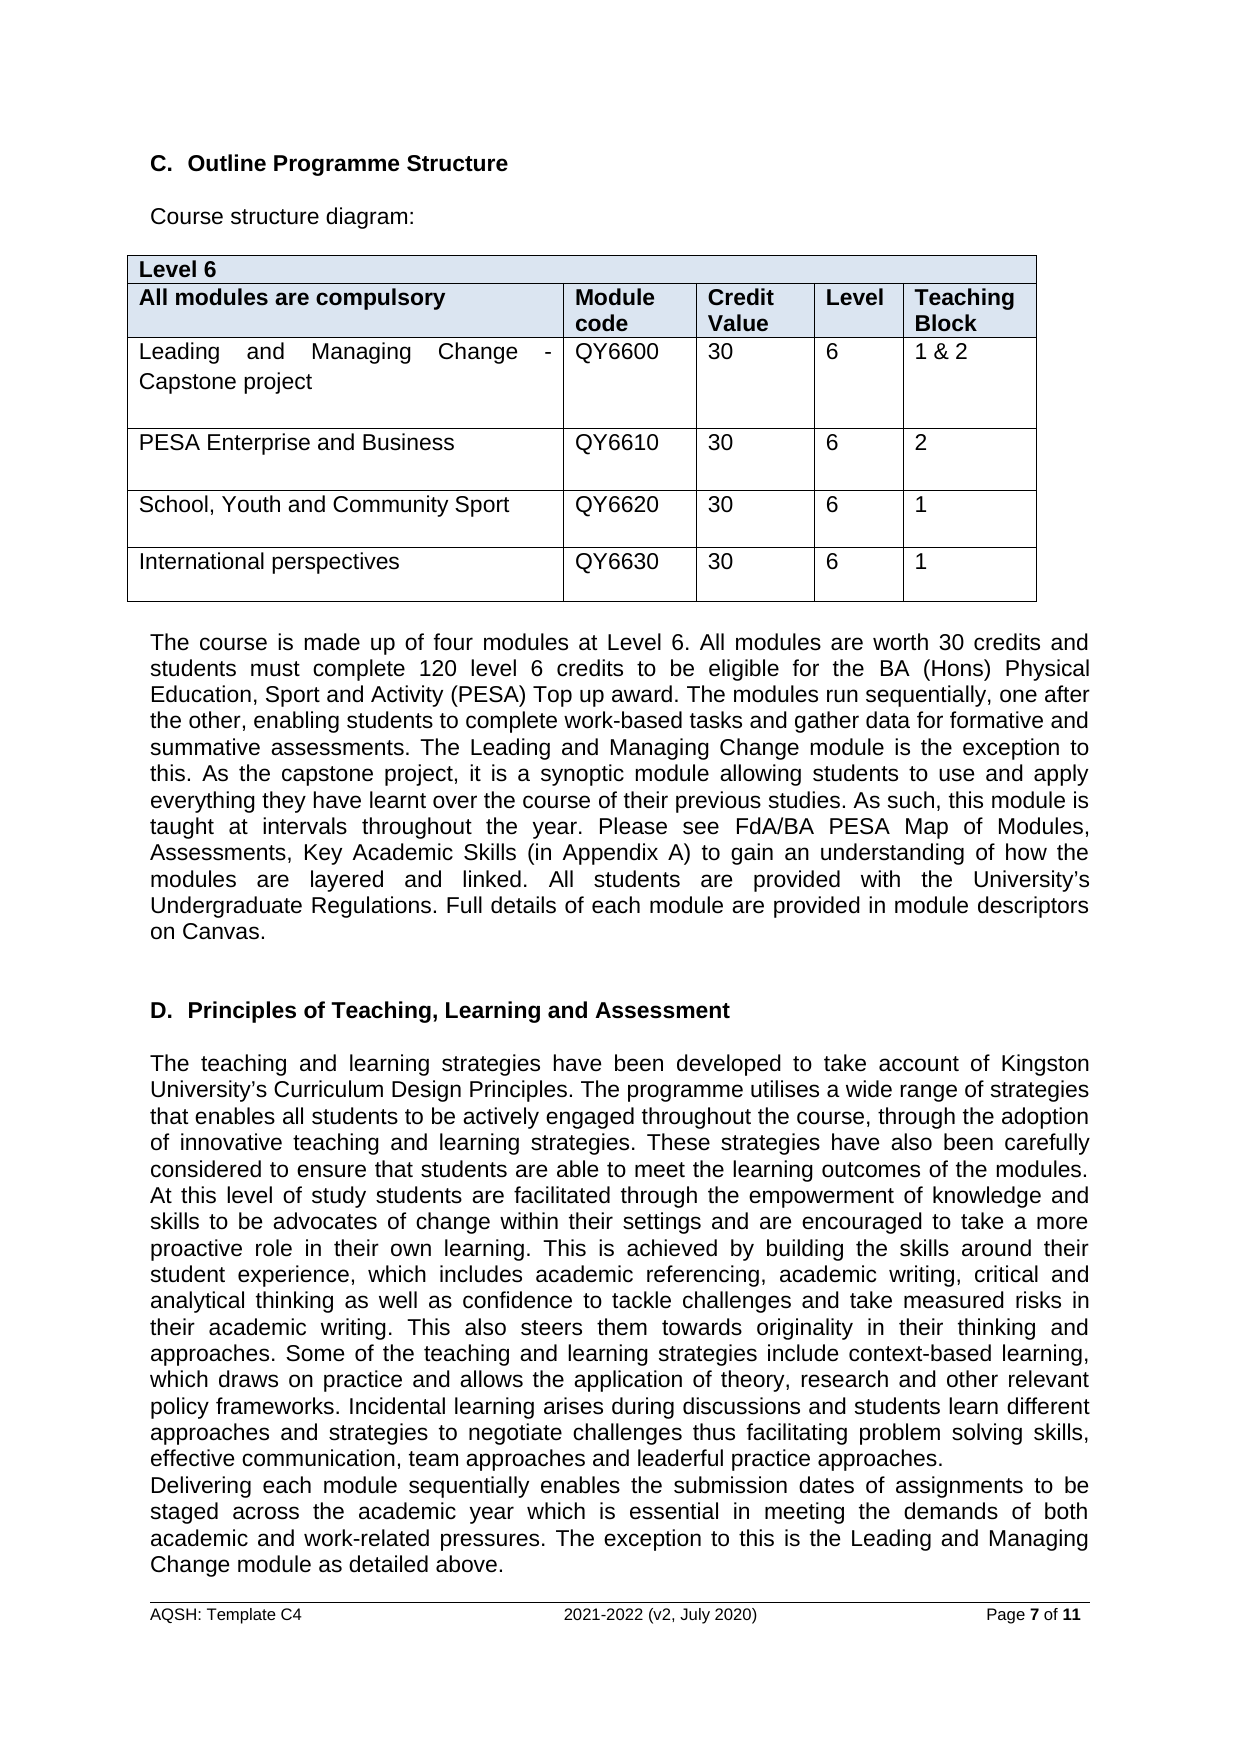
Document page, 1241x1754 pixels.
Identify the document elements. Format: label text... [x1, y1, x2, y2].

table_cell QY6630 [564, 548, 696, 601]
table_cell 1 [904, 491, 1036, 547]
table_cell 6 [815, 429, 903, 490]
text The course is made up of four modules at Level 6. All modules are worth 30 credits and students must complete 120 level 6 credits to be eligible for the BA (Hons) Physical Education, Sport and Activity (PESA) Top up award. The modules run sequentially, one after the other, enabling students to complete work-based tasks and gather data for formative and summative assessments. The Leading and Managing Change module is the exception to this. As the capstone project, it is a synoptic module allowing students to use and apply everything they have learnt over the course of their previous studies. As such, this module is taught at intervals throughout the year. Please see FdA/BA PESA Map of Modules, Assessments, Key Academic Skills (in Appendix A) to gain an understanding of how the modules are layered and linked. All students are provided with the University’s Undergraduate Regulations. Full details of each module are provided in module descriptors on Canvas. [150, 628, 1090, 945]
table_cell Credit Value [697, 284, 814, 337]
table_cell 30 [697, 491, 814, 547]
table_cell All modules are compulsory [128, 284, 563, 337]
list Outline Programme Structure [150, 150, 1090, 176]
table_header Level 6 [128, 256, 1036, 283]
table_cell 6 [815, 491, 903, 547]
text Course structure diagram: [150, 203, 1090, 229]
table_cell School, Youth and Community Sport [128, 491, 563, 547]
table_cell 30 [697, 548, 814, 601]
table_cell International perspectives [128, 548, 563, 601]
list Principles of Teaching, Learning and Assessment [150, 997, 1090, 1024]
table_cell PESA Enterprise and Business [128, 429, 563, 490]
table_cell QY6610 [564, 429, 696, 490]
table_cell 6 [815, 548, 903, 601]
table_cell Leading and Managing Change - Capstone project [128, 338, 563, 428]
table_cell 6 [815, 338, 903, 428]
table_cell 30 [697, 429, 814, 490]
table_cell Teaching Block [904, 284, 1036, 337]
table_cell 2 [904, 429, 1036, 490]
text The teaching and learning strategies have been developed to take account of Kingston University’s Curriculum Design Principles. The programme utilises a wide range of strategies that enables all students to be actively engaged throughout the course, through the adoption of innovative teaching and learning strategies. These strategies have also been carefully considered to ensure that students are able to meet the learning outcomes of the modules. At this level of study students are facilitated through the empowerment of knowledge and skills to be advocates of change within their settings and are encouraged to take a more proactive role in their own learning. This is achieved by building the skills around their student experience, which includes academic referencing, academic writing, critical and analytical thinking as well as confidence to tackle challenges and take measured risks in their academic writing. This also steers them towards originality in their thinking and approaches. Some of the teaching and learning strategies include context-based learning, which draws on practice and allows the application of theory, research and other relevant policy frameworks. Incidental learning arises during discussions and students learn different approaches and strategies to negotiate challenges thus facilitating problem solving skills, effective communication, team approaches and leaderful practice approaches. [150, 1050, 1090, 1472]
table_cell 1 [904, 548, 1036, 601]
table_cell QY6620 [564, 491, 696, 547]
text Delivering each module sequentially enables the submission dates of assignments to be staged across the academic year which is essential in meeting the demands of both academic and work-related pressures. The exception to this is the Leading and Managing Change module as detailed above. [150, 1472, 1090, 1577]
table_cell 30 [697, 338, 814, 428]
table_cell Module code [564, 284, 696, 337]
table_cell Level [815, 284, 903, 337]
table_cell QY6600 [564, 338, 696, 428]
table_cell 1 & 2 [904, 338, 1036, 428]
